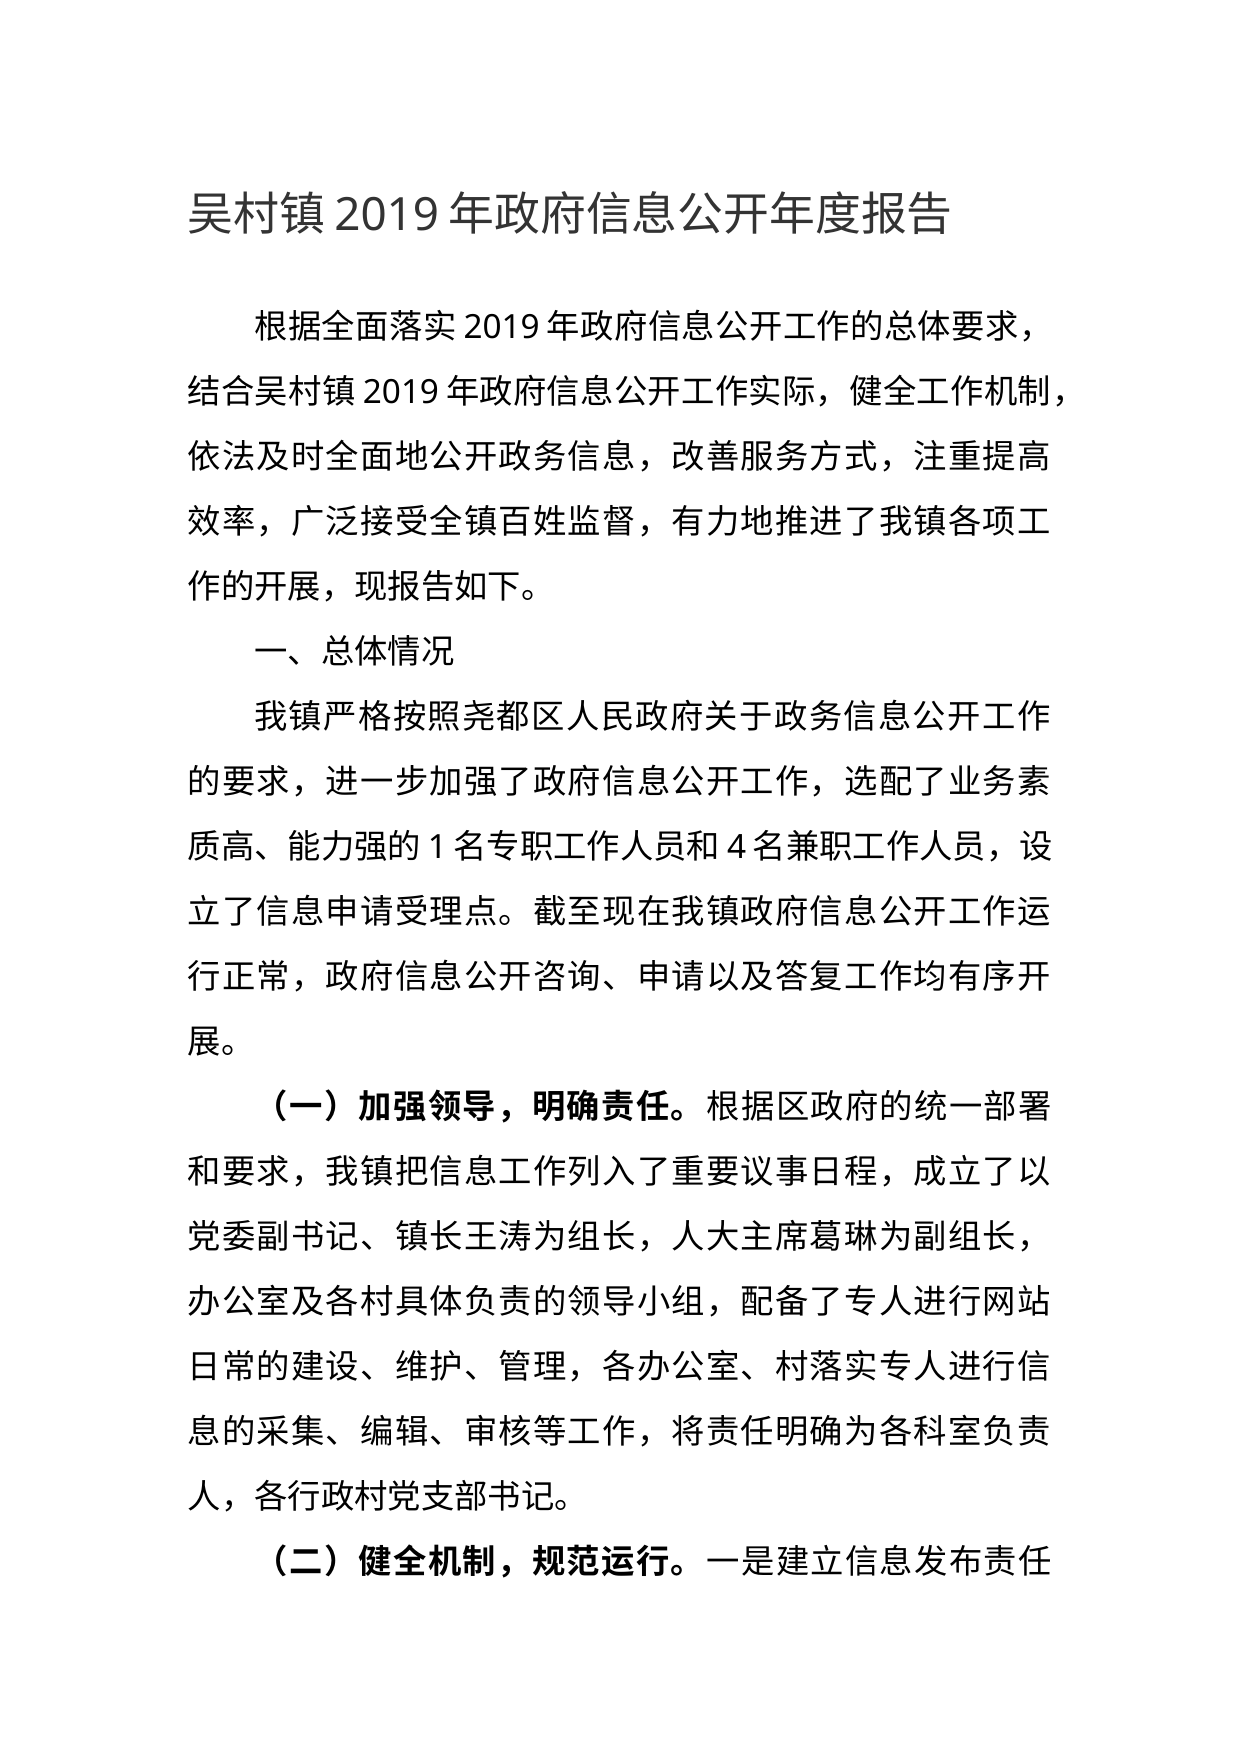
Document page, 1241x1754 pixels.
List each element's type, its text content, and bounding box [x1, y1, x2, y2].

text 吴村镇2019年政府信息公开年度报告 [187, 162, 1053, 259]
text 我镇严格按照尧都区人民政府关于政务信息公开工作的要求，进一步加强了政府信息公开工作，选配了业务素质高、能力强的1名专职工作人员和4名兼职工作人员，设立了信息申请受理点。截至现在我镇政府信息公开工作运行正常，政府信息公开咨询、申请以及答复工作均有序开展。 [187, 682, 1053, 1072]
text 一、总体情况 [187, 617, 1053, 682]
text （一）加强领导，明确责任。根据区政府的统一部署和要求，我镇把信息工作列入了重要议事日程，成立了以党委副书记、镇长王涛为组长，人大主席葛琳为副组长，办公室及各村具体负责的领导小组，配备了专人进行网站日常的建设、维护、管理，各办公室、村落实专人进行信息的采集、编辑、审核等工作，将责任明确为各科室负责人，各行政村党支部书记。 [187, 1072, 1053, 1527]
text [187, 1527, 1053, 1592]
text 根据全面落实2019年政府信息公开工作的总体要求，结合吴村镇2019年政府信息公开工作实际，健全工作机制，依法及时全面地公开政务信息，改善服务方式，注重提高效率，广泛接受全镇百姓监督，有力地推进了我镇各项工作的开展，现报告如下。 [187, 292, 1053, 617]
